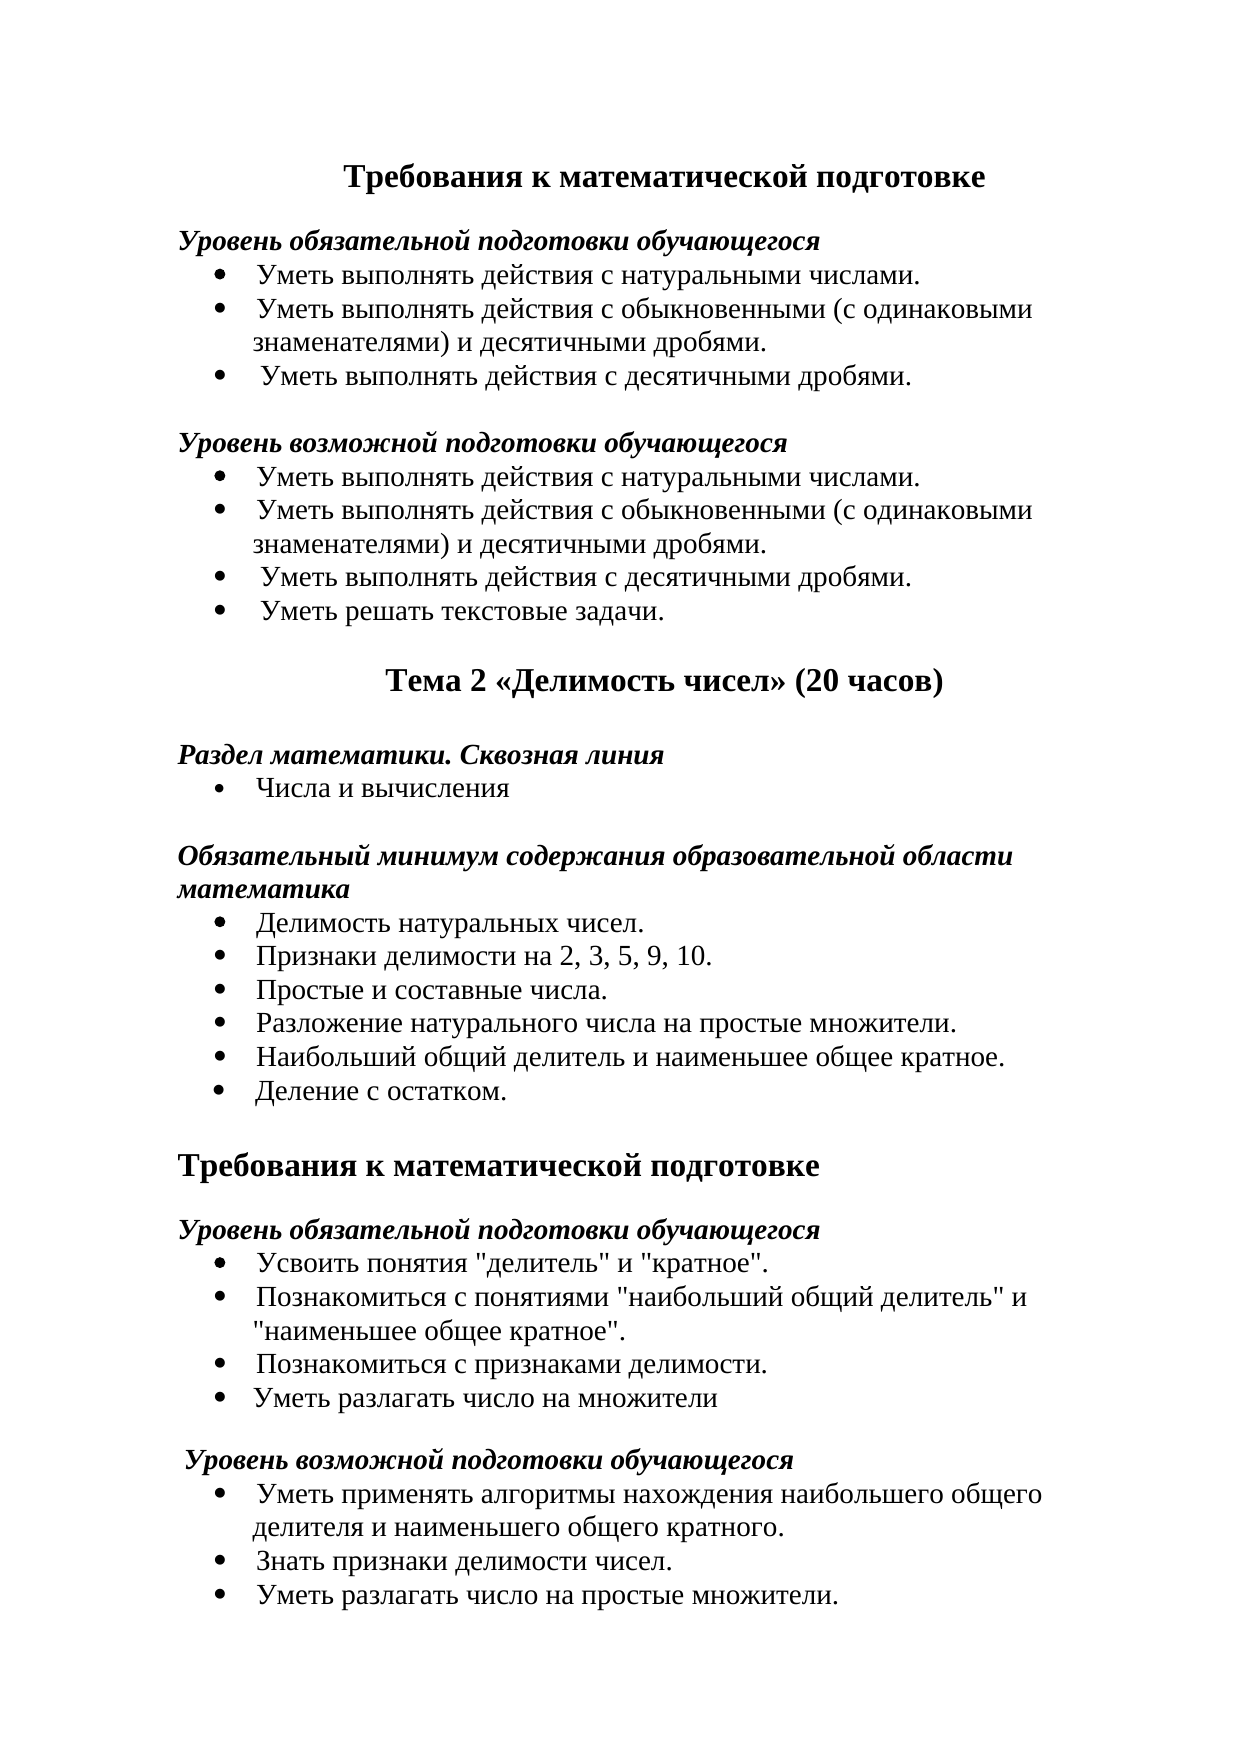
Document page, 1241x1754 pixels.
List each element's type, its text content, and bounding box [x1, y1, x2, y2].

text  Уметь выполнять действия с десятичными дробями. [215, 358, 1152, 392]
text  Усвоить понятия "делитель" и "кратное". [215, 1246, 1152, 1279]
text  Простые и составные числа. [215, 972, 1152, 1006]
text Уровень обязательной подготовки обучающегося [177, 223, 1152, 257]
list Уметь разлагать число на множители [215, 1380, 1152, 1414]
text  Уметь выполнять действия с обыкновенными (с одинаковыми знаменателями) и десятичными дробями. [215, 291, 1152, 358]
text  Уметь выполнять действия с натуральными числами. [215, 257, 1152, 291]
text  Знать признаки делимости чисел. [215, 1543, 1152, 1577]
text Требования к математической подготовке [177, 1145, 1152, 1183]
text Уровень возможной подготовки обучающегося [177, 1442, 1152, 1476]
text Обязательный минимум содержания образовательной области математика [177, 838, 1152, 905]
text  Уметь выполнять действия с десятичными дробями. [215, 559, 1152, 593]
text  Уметь решать текстовые задачи. [215, 593, 1152, 627]
text  Наибольший общий делитель и наименьшее общее кратное. [215, 1039, 1152, 1073]
text  Уметь применять алгоритмы нахождения наибольшего общего делителя и наименьшего общего кратного. [215, 1476, 1152, 1543]
text  Делимость натуральных чисел. [215, 905, 1152, 938]
text Требования к математической подготовке [177, 156, 1152, 195]
text Уровень обязательной подготовки обучающегося [177, 1212, 1152, 1246]
text  Признаки делимости на 2, 3, 5, 9, 10. [215, 938, 1152, 972]
text Уровень возможной подготовки обучающегося [177, 425, 1152, 459]
text  Деление с остатком. [177, 1073, 1152, 1107]
text  Уметь выполнять действия с обыкновенными (с одинаковыми знаменателями) и десятичными дробями. [215, 492, 1152, 559]
text  Познакомиться с признаками делимости. [215, 1346, 1152, 1380]
text Раздел математики. Сквозная линия [177, 737, 1152, 771]
text  Уметь выполнять действия с натуральными числами. [215, 459, 1152, 492]
text  Разложение натурального числа на простые множители. [215, 1006, 1152, 1039]
text Тема 2 «Делимость чисел» (20 часов) [177, 660, 1152, 699]
text  Уметь разлагать число на простые множители. [215, 1577, 1152, 1610]
list Числа и вычисления [215, 771, 1152, 804]
text  Познакомиться с понятиями "наибольший общий делитель" и "наименьшее общее кратное". [215, 1279, 1152, 1346]
